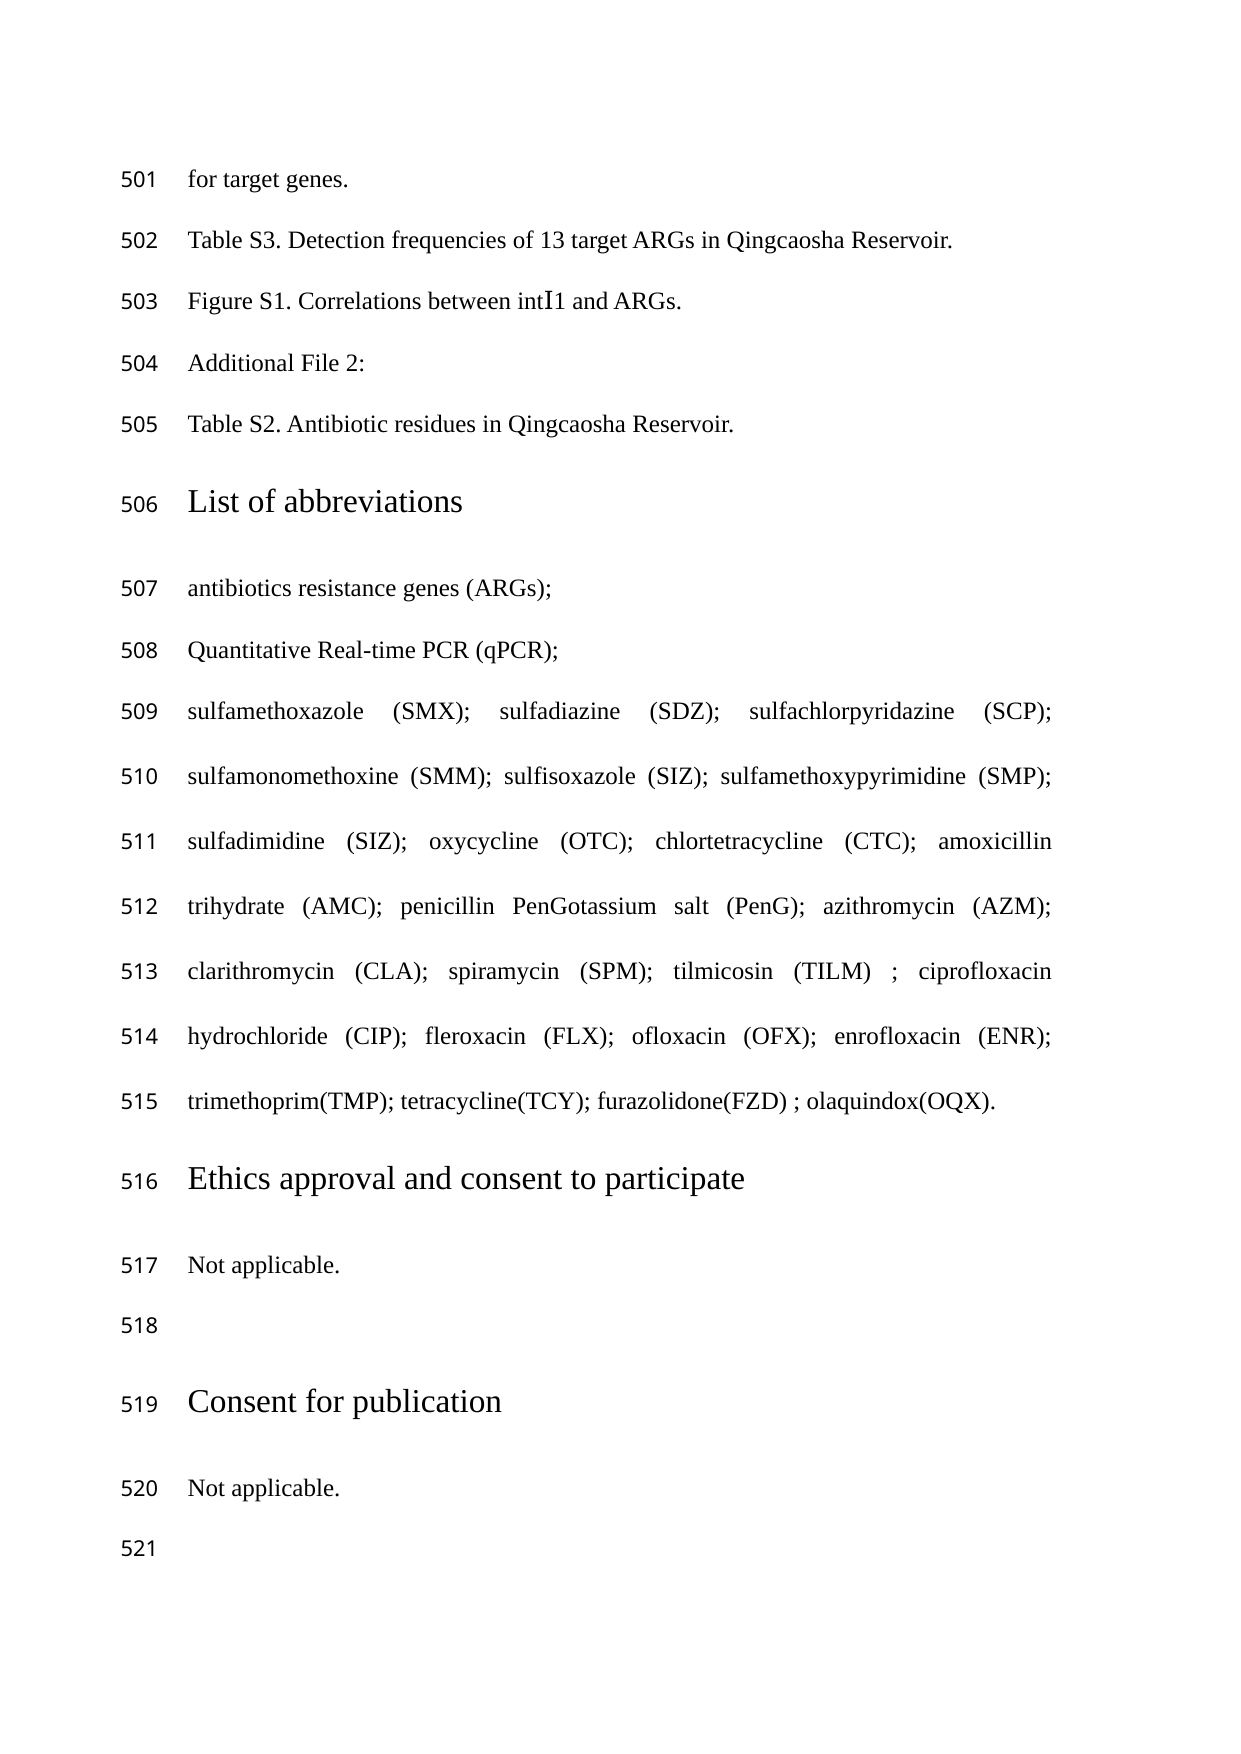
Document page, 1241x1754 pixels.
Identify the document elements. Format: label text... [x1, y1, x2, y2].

text Table S3. Detection frequencies of 13 target ARGs in Qingcaosha Reservoir. [187, 223, 1053, 256]
text Ethics approval and consent to participate [187, 1145, 1053, 1210]
text Not applicable. [187, 1471, 1053, 1503]
text Quantitative Real-time PCR (qPCR); [187, 633, 1053, 665]
text Consent for publication [187, 1368, 1053, 1433]
text Additional File 2: [187, 346, 1053, 378]
text Figure S1. Correlations between intⅠ1 and ARGs. [187, 284, 1053, 317]
text sulfamethoxazole (SMX); sulfadiazine (SDZ); sulfachlorpyridazine (SCP); sulfamonomethoxine (SMM); sulfisoxazole (SIZ); sulfamethoxypyrimidine (SMP); sulfadimidine (SIZ); oxycycline (OTC); chlortetracycline (CTC); amoxicillin trihydrate (AMC); penicillin PenGotassium salt (PenG); azithromycin (AZM); clarithromycin (CLA); spiramycin (SPM); tilmicosin (TILM) ; ciprofloxacin hydrochloride (CIP); fleroxacin (FLX); ofloxacin (OFX); enrofloxacin (ENR); trimethoprim(TMP); tetracycline(TCY); furazolidone(FZD) ; olaquindox(OQX). [187, 694, 1053, 1117]
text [187, 162, 1053, 194]
text Table S2. Antibiotic residues in Qingcaosha Reservoir. [187, 407, 1053, 439]
text antibiotics resistance genes (ARGs); [187, 572, 1053, 604]
text Not applicable. [187, 1249, 1053, 1281]
text List of abbreviations [187, 468, 1053, 533]
